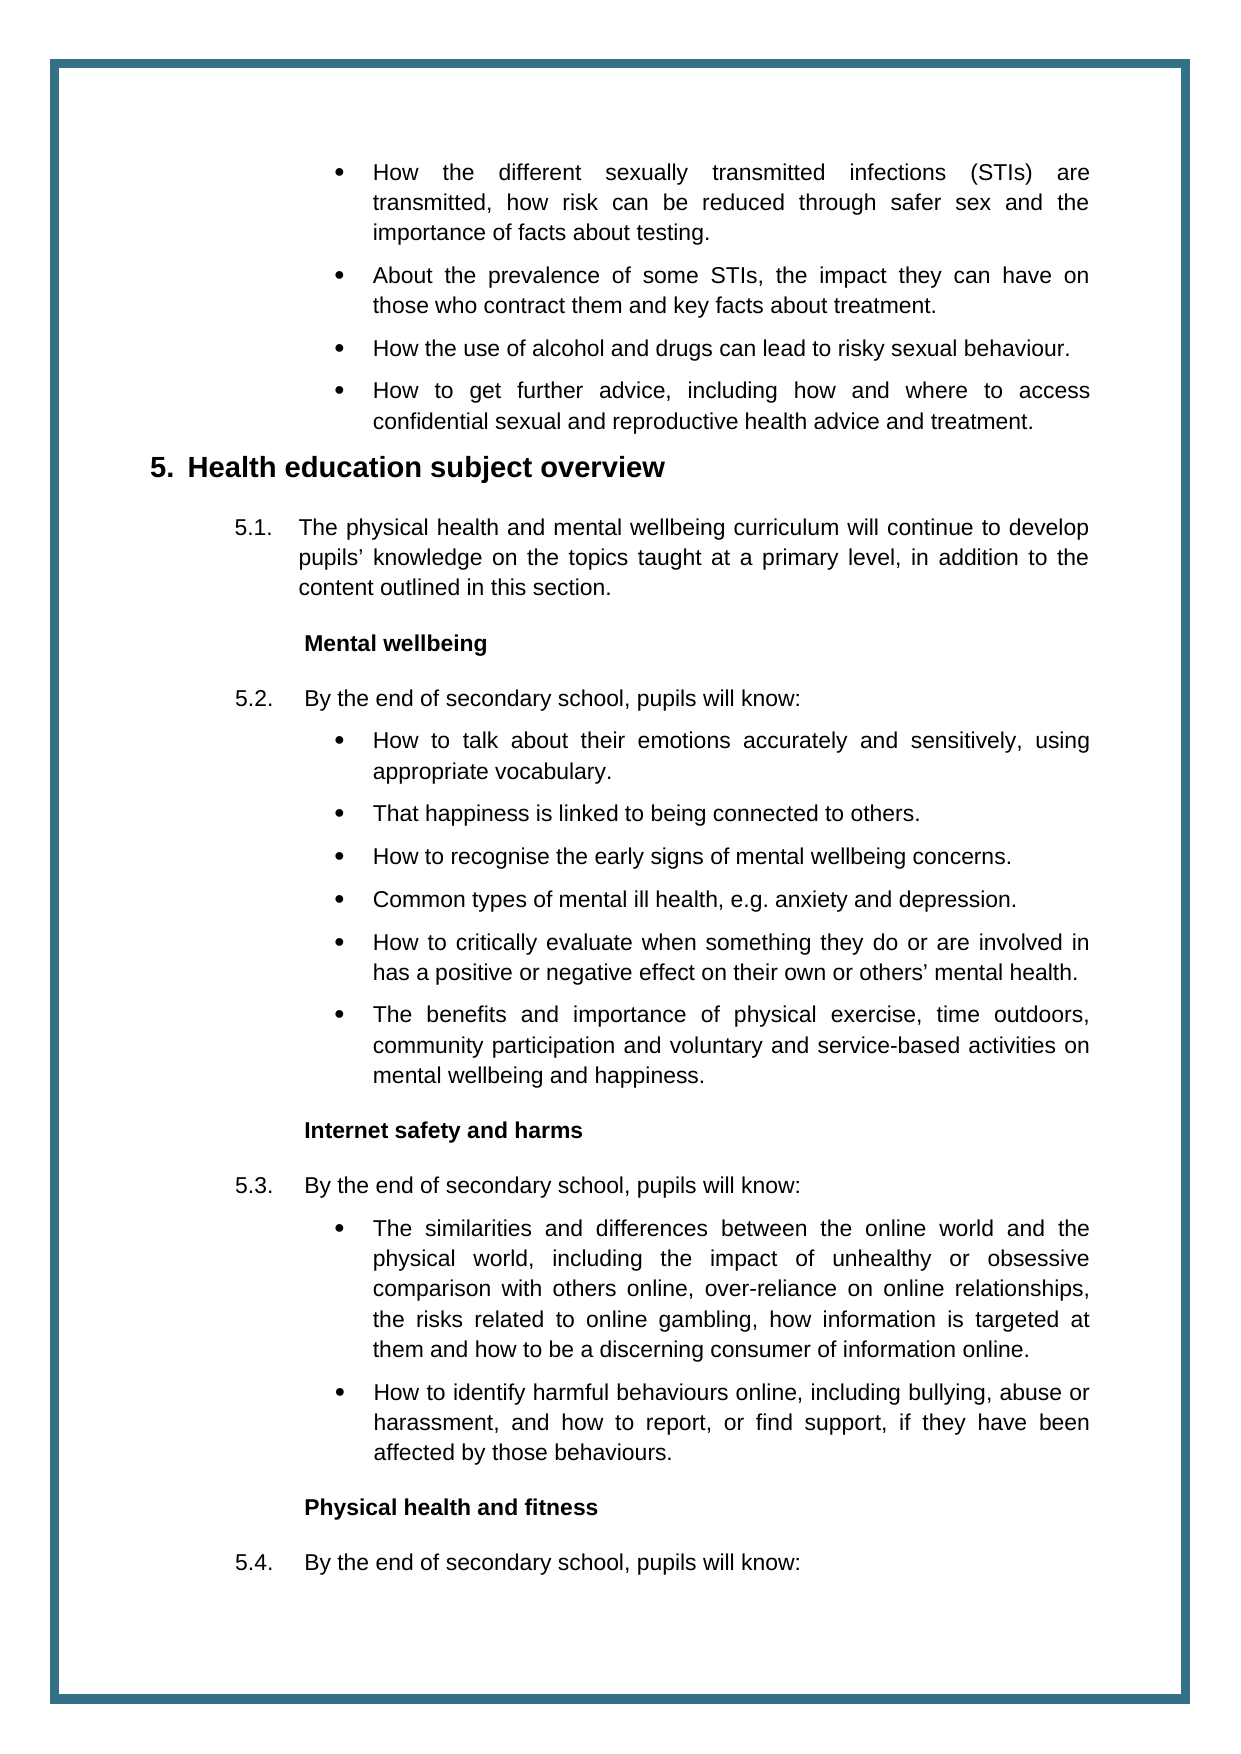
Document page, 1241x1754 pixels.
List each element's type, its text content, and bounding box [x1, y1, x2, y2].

list Internet safety and harms [304, 1117, 1090, 1143]
text How to talk about their emotions accurately and sensitively, using appropriate vocabulary. [335, 727, 1090, 784]
list How to identify harmful behaviours online, including bullying, abuse or harassment, and how to report, or find support, if they have been affected by those behaviours. [336, 1378, 1090, 1465]
text About the prevalence of some STIs, the impact they can have on those who contract them and key facts about treatment. [335, 262, 1090, 318]
text Common types of mental ill health, e.g. anxiety and depression. [335, 886, 1090, 912]
text That happiness is linked to being connected to others. [335, 800, 1090, 827]
text How the different sexually transmitted infections (STIs) are transmitted, how risk can be reduced through safer sex and the importance of facts about testing. [335, 159, 1090, 246]
text The similarities and differences between the online world and the physical world, including the impact of unhealthy or obsessive comparison with others online, over-reliance on online relationships, the risks related to online gambling, how information is targeted at them and how to be a discerning consumer of information online. [335, 1215, 1090, 1362]
text How to get further advice, including how and where to access confidential sexual and reproductive health advice and treatment. [335, 377, 1090, 434]
text How the use of alcohol and drugs can lead to risky sexual behaviour. [335, 335, 1090, 361]
text The benefits and importance of physical exercise, time outdoors, community participation and voluntary and service-based activities on mental wellbeing and happiness. [335, 1001, 1090, 1088]
text The physical health and mental wellbeing curriculum will continue to develop pupils’ knowledge on the topics taught at a primary level, in addition to the content outlined in this section. [253, 514, 1090, 601]
text By the end of secondary school, pupils will know: [254, 685, 1090, 711]
list Physical health and fitness [304, 1494, 1090, 1521]
text By the end of secondary school, pupils will know: [254, 1549, 1090, 1576]
text By the end of secondary school, pupils will know: [254, 1172, 1090, 1199]
text How to recognise the early signs of mental wellbeing concerns. [335, 843, 1090, 869]
text How to critically evaluate when something they do or are involved in has a positive or negative effect on their own or others’ mental health. [335, 928, 1090, 985]
list Mental wellbeing [304, 629, 1090, 656]
subtitle Health education subject overview [150, 450, 1090, 484]
